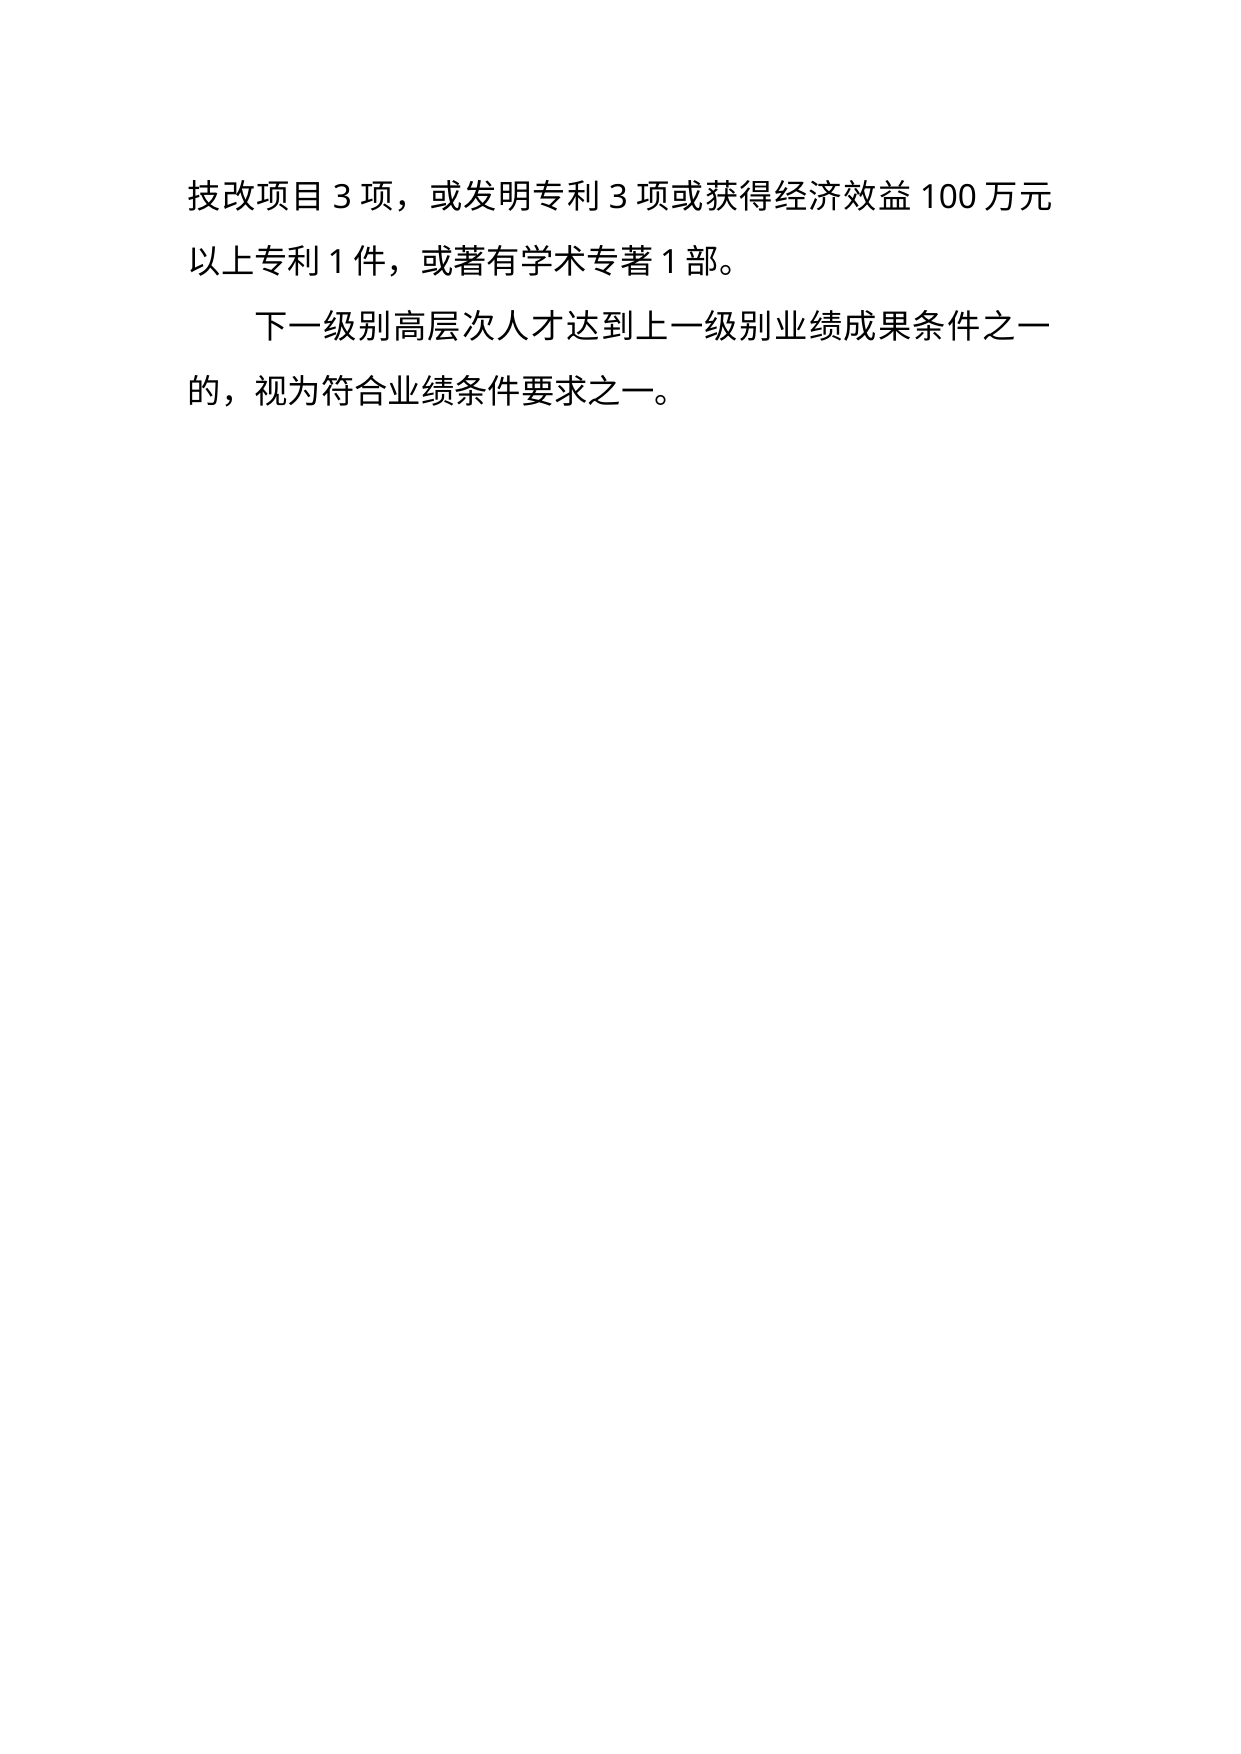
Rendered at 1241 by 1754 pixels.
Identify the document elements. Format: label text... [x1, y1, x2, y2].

text 下一级别高层次人才达到上一级别业绩成果条件之一的，视为符合业绩条件要求之一。 [187, 292, 1053, 422]
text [187, 162, 1053, 292]
